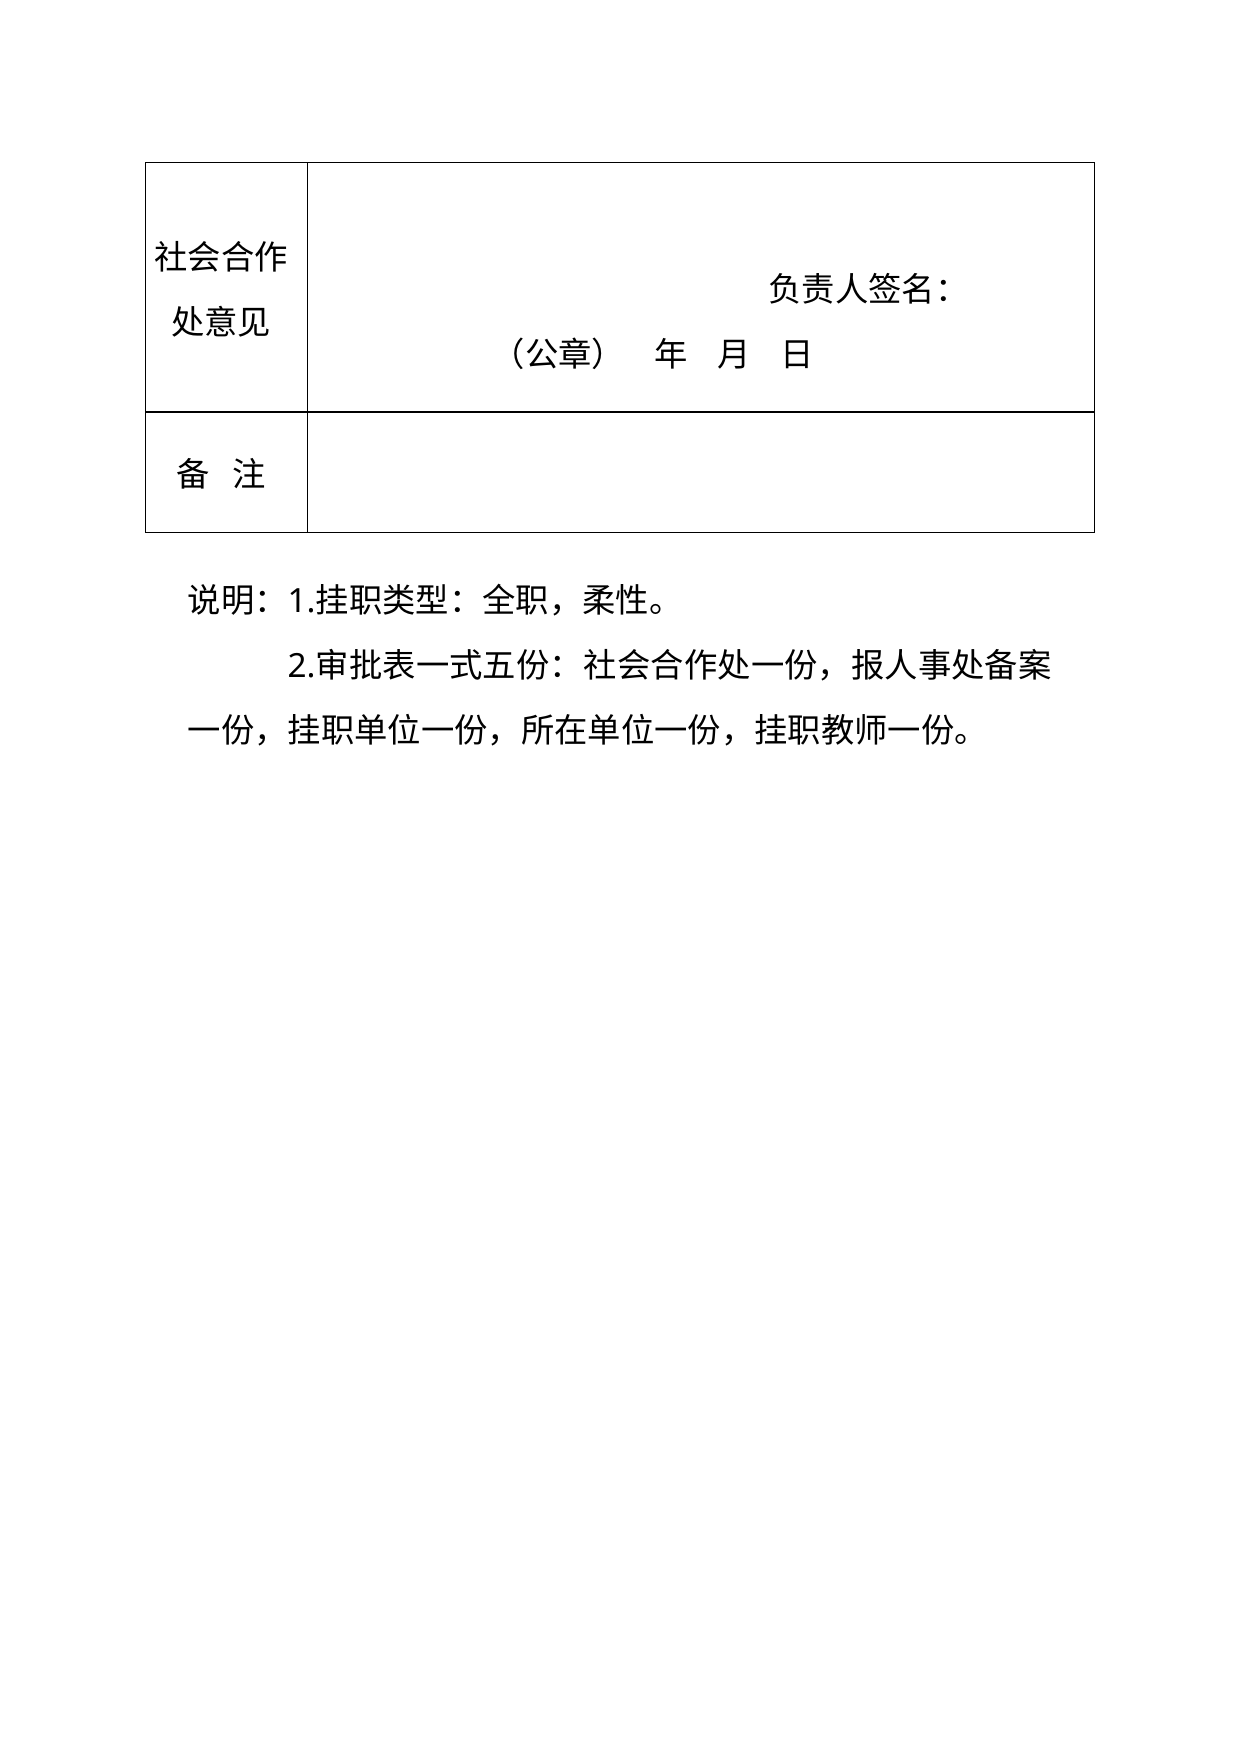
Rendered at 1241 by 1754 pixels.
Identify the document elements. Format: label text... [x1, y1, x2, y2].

table_cell 负责人签名： （公章） 年 月 日 [308, 163, 1094, 411]
table_cell 社会合作处意见 [146, 163, 307, 411]
table_cell [308, 413, 1094, 532]
table_cell 备 注 [146, 413, 307, 532]
text 说明：1.挂职类型：全职，柔性。 [187, 565, 1003, 630]
text 2.审批表一式五份：社会合作处一份，报人事处备案一份，挂职单位一份，所在单位一份，挂职教师一份。 [187, 630, 1053, 760]
